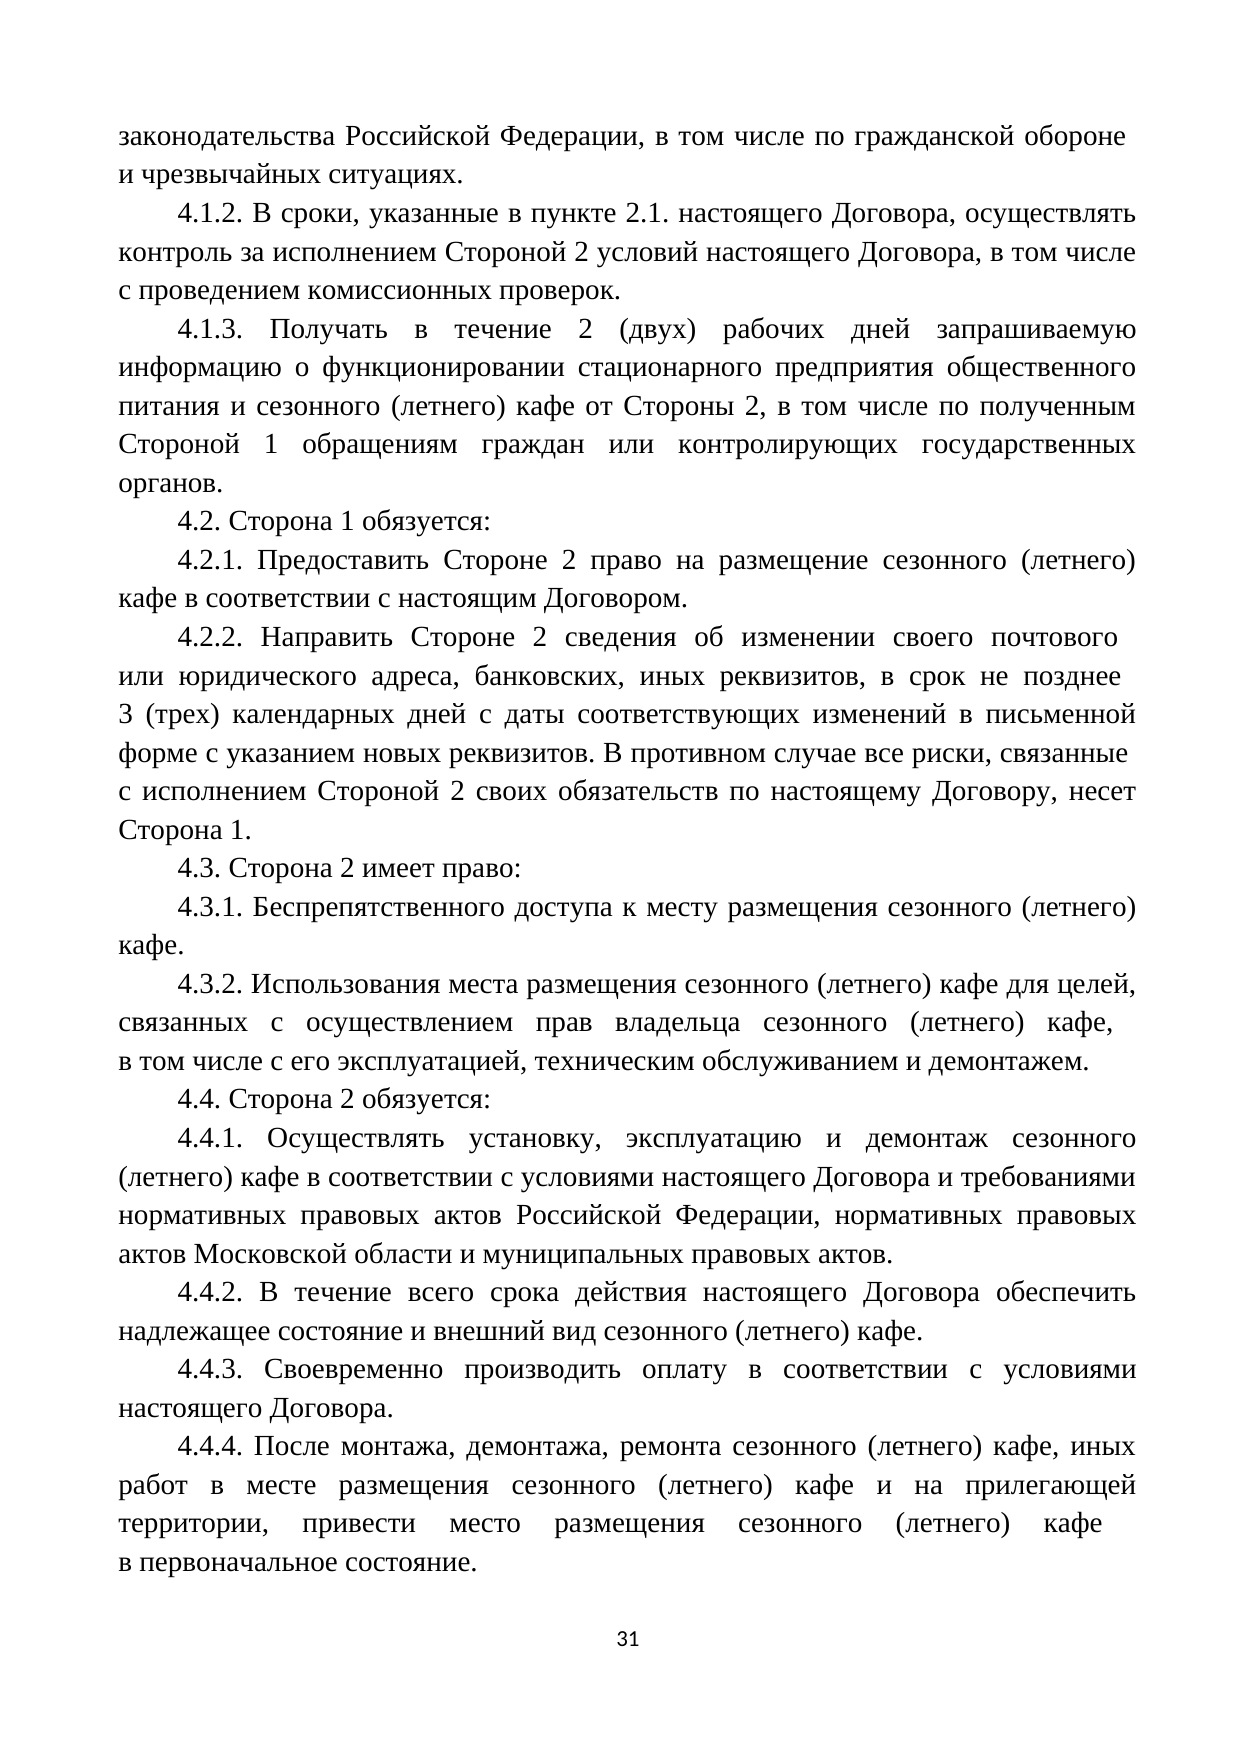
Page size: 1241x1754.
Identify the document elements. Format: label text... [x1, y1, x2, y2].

text 4.3. Сторона 2 имеет право: [118, 850, 1137, 884]
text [118, 118, 1137, 190]
text 4.1.3. Получать в течение 2 (двух) рабочих дней запрашиваемую информацию о функционировании стационарного предприятия общественного питания и сезонного (летнего) кафе от Стороны 2, в том числе по полученным Стороной 1 обращениям граждан или контролирующих государственных органов. [118, 311, 1137, 498]
text 4.4.4. После монтажа, демонтажа, ремонта сезонного (летнего) кафе, иных работ в месте размещения сезонного (летнего) кафе и на прилегающей территории, привести место размещения сезонного (летнего) кафе в первоначальное состояние. [118, 1428, 1137, 1578]
text 4.3.1. Беспрепятственного доступа к месту размещения сезонного (летнего) кафе. [118, 889, 1137, 961]
text 4.3.2. Использования места размещения сезонного (летнего) кафе для целей, связанных с осуществлением прав владельца сезонного (летнего) кафе, в том числе с его эксплуатацией, техническим обслуживанием и демонтажем. [118, 966, 1137, 1077]
text 4.4. Сторона 2 обязуется: [118, 1082, 1137, 1115]
text 4.2.1. Предоставить Стороне 2 право на размещение сезонного (летнего) кафе в соответствии с настоящим Договором. [118, 542, 1137, 614]
text 4.4.3. Своевременно производить оплату в соответствии с условиями настоящего Договора. [118, 1351, 1137, 1423]
text 4.4.2. В течение всего срока действия настоящего Договора обеспечить надлежащее состояние и внешний вид сезонного (летнего) кафе. [118, 1274, 1137, 1346]
text 4.1.2. В сроки, указанные в пункте 2.1. настоящего Договора, осуществлять контроль за исполнением Стороной 2 условий настоящего Договора, в том числе с проведением комиссионных проверок. [118, 195, 1137, 306]
text 4.2.2. Направить Стороне 2 сведения об изменении своего почтового или юридического адреса, банковских, иных реквизитов, в срок не позднее 3 (трех) календарных дней с даты соответствующих изменений в письменной форме с указанием новых реквизитов. В противном случае все риски, связанные с исполнением Стороной 2 своих обязательств по настоящему Договору, несет Сторона 1. [118, 619, 1137, 845]
text 4.2. Сторона 1 обязуется: [118, 503, 1137, 537]
text 4.4.1. Осуществлять установку, эксплуатацию и демонтаж сезонного (летнего) кафе в соответствии с условиями настоящего Договора и требованиями нормативных правовых актов Российской Федерации, нормативных правовых актов Московской области и муниципальных правовых актов. [118, 1120, 1137, 1269]
